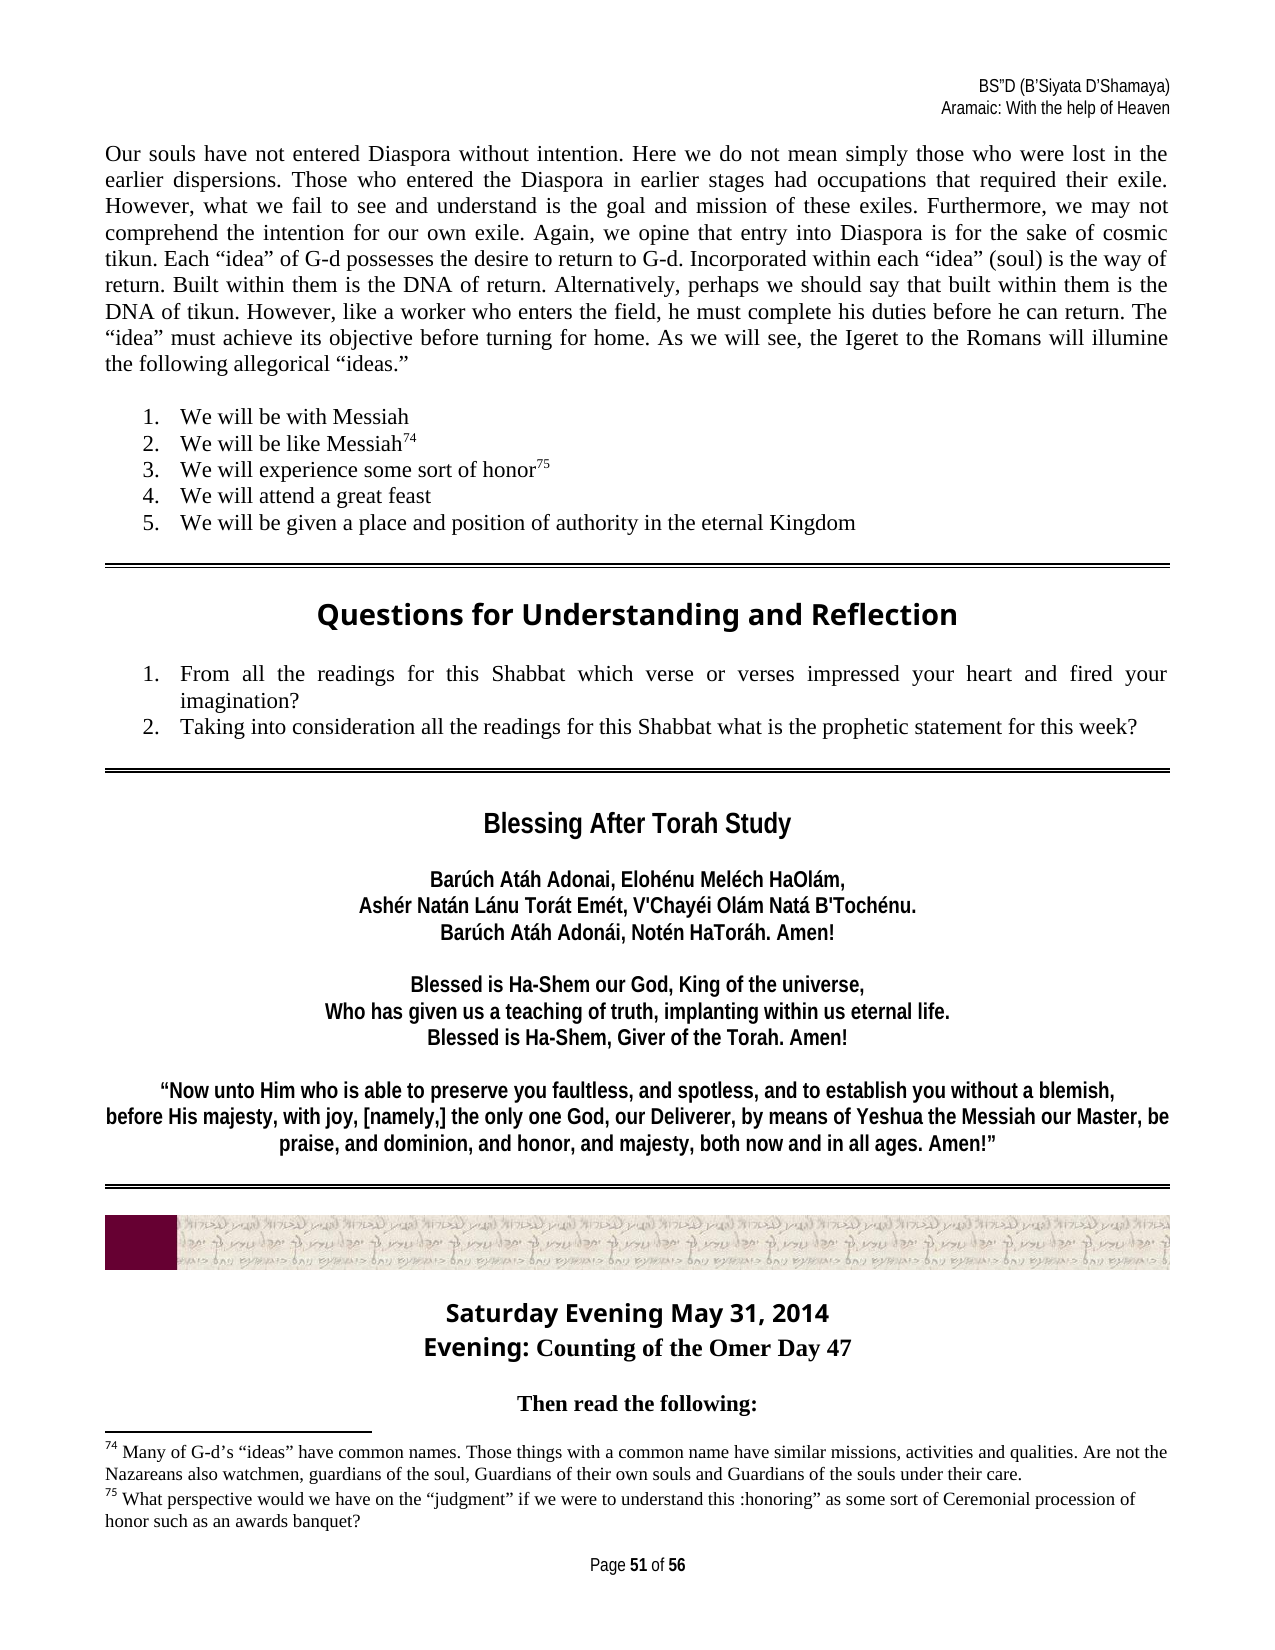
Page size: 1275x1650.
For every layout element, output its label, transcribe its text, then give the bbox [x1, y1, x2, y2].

text Blessed is Ha-Shem our God, King of the universe, [105, 971, 1170, 998]
list We will be given a place and position of authority in the eternal Kingdom [142, 509, 1170, 535]
text Questions for Understanding and Reflection [105, 594, 1170, 634]
list From all the readings for this Shabbat which verse or verses impressed your heart and fired your imagination? [142, 661, 1170, 713]
text Saturday Evening May 31, 2014 [105, 1296, 1170, 1330]
text Our souls have not entered Diaspora without intention. Here we do not mean simply those who were lost in the earlier dispersions. Those who entered the Diaspora in earlier stages had occupations that required their exile. However, what we fail to see and understand is the goal and mission of these exiles. Furthermore, we may not comprehend the intention for our own exile. Again, we opine that entry into Diaspora is for the sake of cosmic tikun. Each “idea” of G-d possesses the desire to return to G-d. Incorporated within each “idea” (soul) is the way of return. Built within them is the DNA of return. Alternatively, perhaps we should say that built within them is the DNA of tikun. However, like a worker who enters the field, he must complete his duties before he can return. The “idea” must achieve its objective before turning for home. As we will see, the Igeret to the Romans will illumine the following allegorical “ideas.” [105, 140, 1170, 377]
text Who has given us a teaching of truth, implanting within us eternal life. [105, 998, 1170, 1024]
text “Now unto Him who is able to preserve you faultless, and spotless, and to establish you without a blemish, [105, 1077, 1170, 1103]
list ‎Taking into consideration all the readings for this Shabbat what is the prophetic statement for this ‎week?‎ [142, 713, 1170, 739]
text Evening: Counting of the Omer Day 47 [105, 1330, 1170, 1364]
text Barúch Atáh Adonai, Elohénu Meléch HaOlám, [105, 866, 1170, 892]
list We will experience some sort of honor [142, 456, 1170, 482]
picture [105, 1215, 1170, 1270]
text Ashér Natán Lánu Torát Emét, V'Chayéi Olám Natá B'Tochénu. [105, 892, 1170, 919]
text Blessed is Ha-Shem, Giver of the Torah. Amen! [105, 1024, 1170, 1050]
text Then read the following: [105, 1390, 1170, 1417]
list We will be with Messiah [142, 403, 1170, 429]
text before His majesty, with joy, [namely,] the only one God, our Deliverer, by means of Yeshua the Messiah our Master, be praise, and dominion, and honor, and majesty, both now and in all ages. Amen!” [105, 1103, 1170, 1156]
text Blessing After Torah Study [105, 806, 1170, 839]
list We will attend a great feast [142, 482, 1170, 509]
text Barúch Atáh Adonái, Notén HaToráh. Amen! [105, 919, 1170, 945]
list We will be like Messiah [142, 429, 1170, 456]
